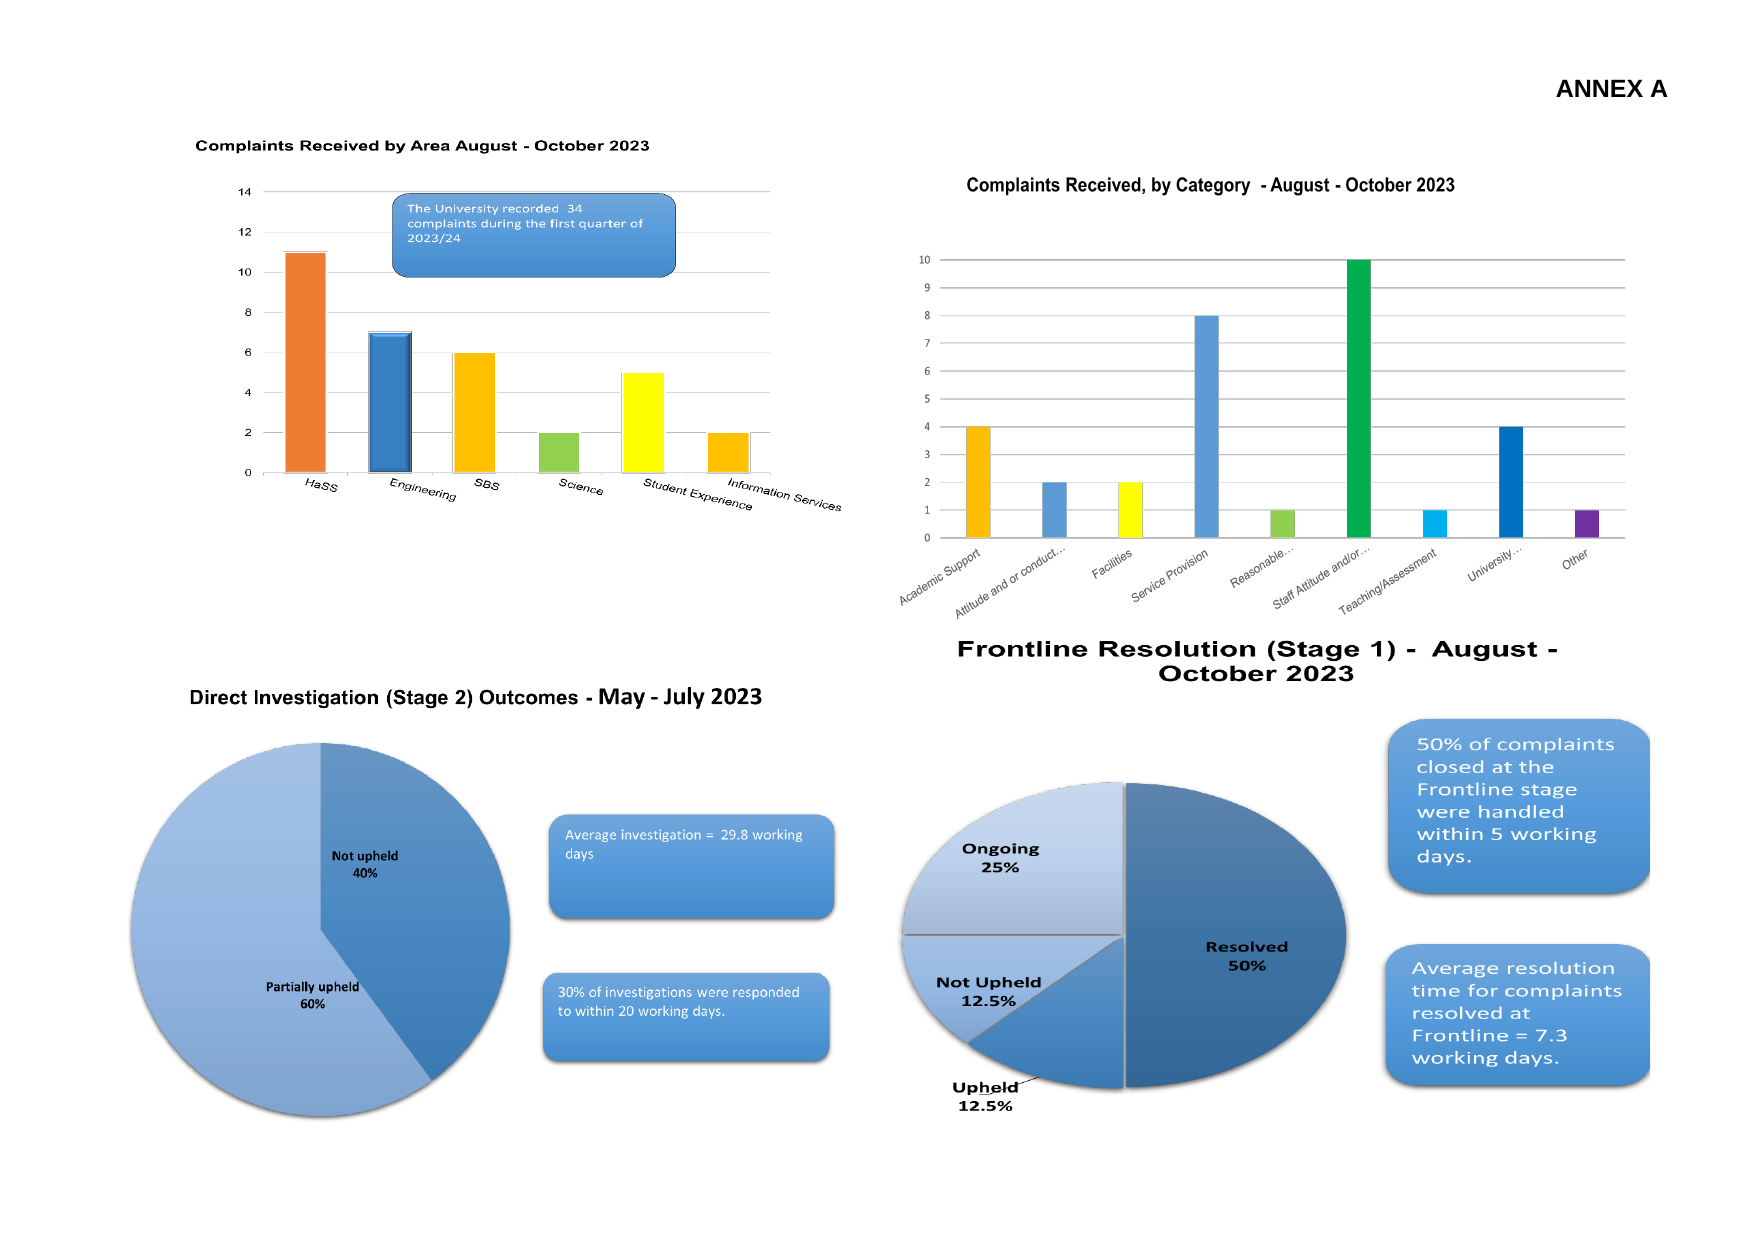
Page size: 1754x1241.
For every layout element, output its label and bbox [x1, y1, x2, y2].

picture [75, 131, 1651, 1136]
